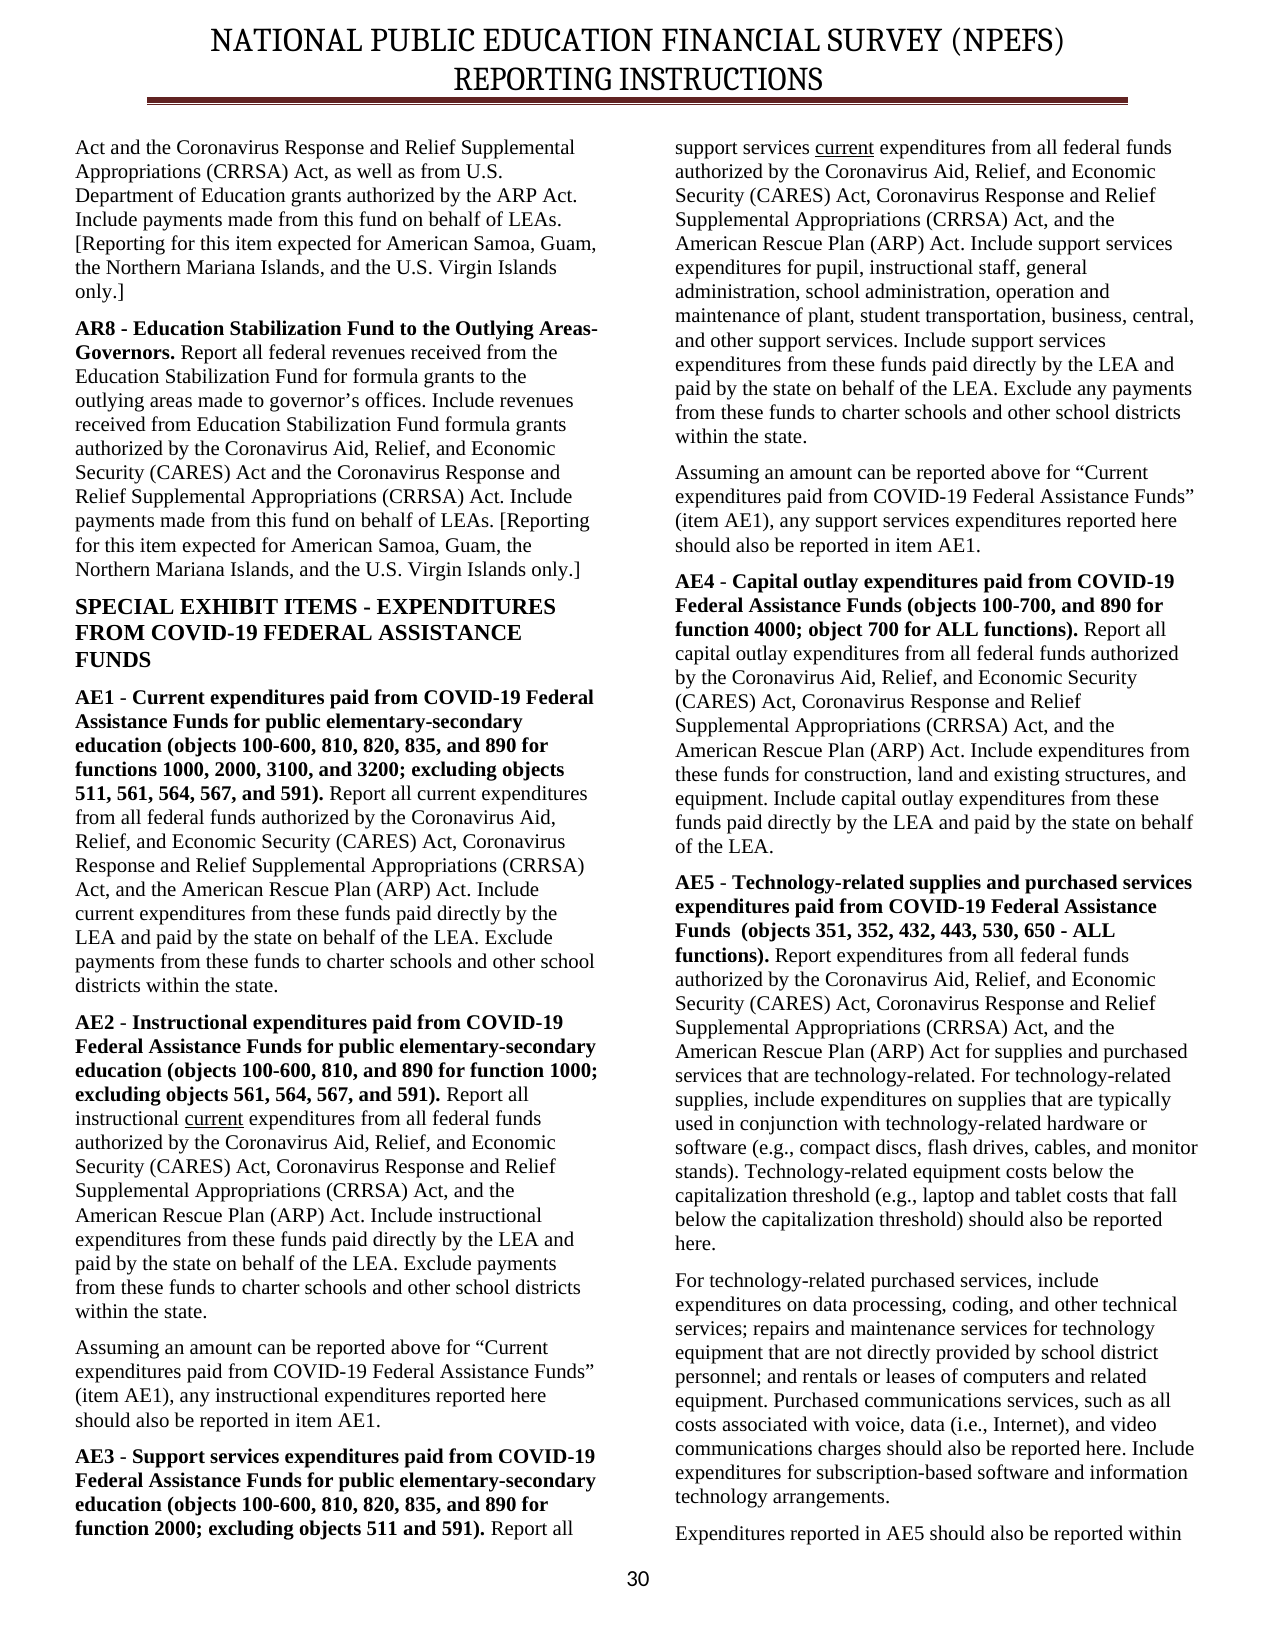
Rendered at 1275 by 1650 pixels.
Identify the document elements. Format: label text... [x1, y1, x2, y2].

text AE3 - Support services expenditures paid from COVID-19 Federal Assistance Funds for public elementary-secondary education (objects 100-600, 810, 820, 835, and 890 for function 2000; excluding objects 511 and 591). Report all support services current expenditures from all federal funds authorized by the Coronavirus Aid, Relief, and Economic Security (CARES) Act, Coronavirus Response and Relief Supplemental Appropriations (CRRSA) Act, and the American Rescue Plan (ARP) Act. Include support services expenditures for pupil, instructional staff, general administration, school administration, operation and maintenance of plant, student transportation, business, central, and other support services. Include support services expenditures from these funds paid directly by the LEA and paid by the state on behalf of the LEA. Exclude any payments from these funds to charter schools and other school districts within the state. [675, 135, 1200, 448]
text AE2 - Instructional expenditures paid from COVID-19 Federal Assistance Funds for public elementary-secondary education (objects 100-600, 810, and 890 for function 1000; excluding objects 561, 564, 567, and 591). Report all instructional current expenditures from all federal funds authorized by the Coronavirus Aid, Relief, and Economic Security (CARES) Act, Coronavirus Response and Relief Supplemental Appropriations (CRRSA) Act, and the American Rescue Plan (ARP) Act. Include instructional expenditures from these funds paid directly by the LEA and paid by the state on behalf of the LEA. Exclude payments from these funds to charter schools and other school districts within the state. [75, 1010, 600, 1323]
text For technology-related purchased services, include expenditures on data processing, coding, and other technical services; repairs and maintenance services for technology equipment that are not directly provided by school district personnel; and rentals or leases of computers and related equipment. Purchased communications services, such as all costs associated with voice, data (i.e., Internet), and video communications charges should also be reported here. Include expenditures for subscription-based software and information technology arrangements. [675, 1268, 1200, 1508]
text Assuming an amount can be reported above for “Current expenditures paid from COVID-19 Federal Assistance Funds” (item AE1), any instructional expenditures reported here should also be reported in item AE1. [75, 1335, 600, 1432]
text AE1 - Current expenditures paid from COVID-19 Federal Assistance Funds for public elementary-secondary education (objects 100-600, 810, 820, 835, and 890 for functions 1000, 2000, 3100, and 3200; excluding objects 511, 561, 564, 567, and 591). Report all current expenditures from all federal funds authorized by the Coronavirus Aid, Relief, and Economic Security (CARES) Act, Coronavirus Response and Relief Supplemental Appropriations (CRRSA) Act, and the American Rescue Plan (ARP) Act. Include current expenditures from these funds paid directly by the LEA and paid by the state on behalf of the LEA. Exclude payments from these funds to charter schools and other school districts within the state. [75, 685, 600, 997]
text AR8 - Education Stabilization Fund to the Outlying Areas-Governors. Report all federal revenues received from the Education Stabilization Fund for formula grants to the outlying areas made to governor’s offices. Include revenues received from Education Stabilization Fund formula grants authorized by the Coronavirus Aid, Relief, and Economic Security (CARES) Act and the Coronavirus Response and Relief Supplemental Appropriations (CRRSA) Act. Include payments made from this fund on behalf of LEAs. [Reporting for this item expected for American Samoa, Guam, the Northern Mariana Islands, and the U.S. Virgin Islands only.] [75, 316, 600, 581]
text AE5 - Technology-related supplies and purchased services expenditures paid from COVID-19 Federal Assistance Funds (objects 351, 352, 432, 443, 530, 650 - ALL functions). Report expenditures from all federal funds authorized by the Coronavirus Aid, Relief, and Economic Security (CARES) Act, Coronavirus Response and Relief Supplemental Appropriations (CRRSA) Act, and the American Rescue Plan (ARP) Act for supplies and purchased services that are technology-related. For technology-related supplies, include expenditures on supplies that are typically used in conjunction with technology-related hardware or software (e.g., compact discs, flash drives, cables, and monitor stands). Technology-related equipment costs below the capitalization threshold (e.g., laptop and tablet costs that fall below the capitalization threshold) should also be reported here. [675, 870, 1200, 1255]
text AE4 - Capital outlay expenditures paid from COVID-19 Federal Assistance Funds (objects 100-700, and 890 for function 4000; object 700 for ALL functions). Report all capital outlay expenditures from all federal funds authorized by the Coronavirus Aid, Relief, and Economic Security (CARES) Act, Coronavirus Response and Relief Supplemental Appropriations (CRRSA) Act, and the American Rescue Plan (ARP) Act. Include expenditures from these funds for construction, land and existing structures, and equipment. Include capital outlay expenditures from these funds paid directly by the LEA and paid by the state on behalf of the LEA. [675, 569, 1200, 858]
text SPECIAL EXHIBIT ITEMS - EXPENDITURES FROM COVID-19 FEDERAL ASSISTANCE FUNDS [75, 593, 600, 672]
text Assuming an amount can be reported above for “Current expenditures paid from COVID-19 Federal Assistance Funds” (item AE1), any support services expenditures reported here should also be reported in item AE1. [675, 460, 1200, 557]
